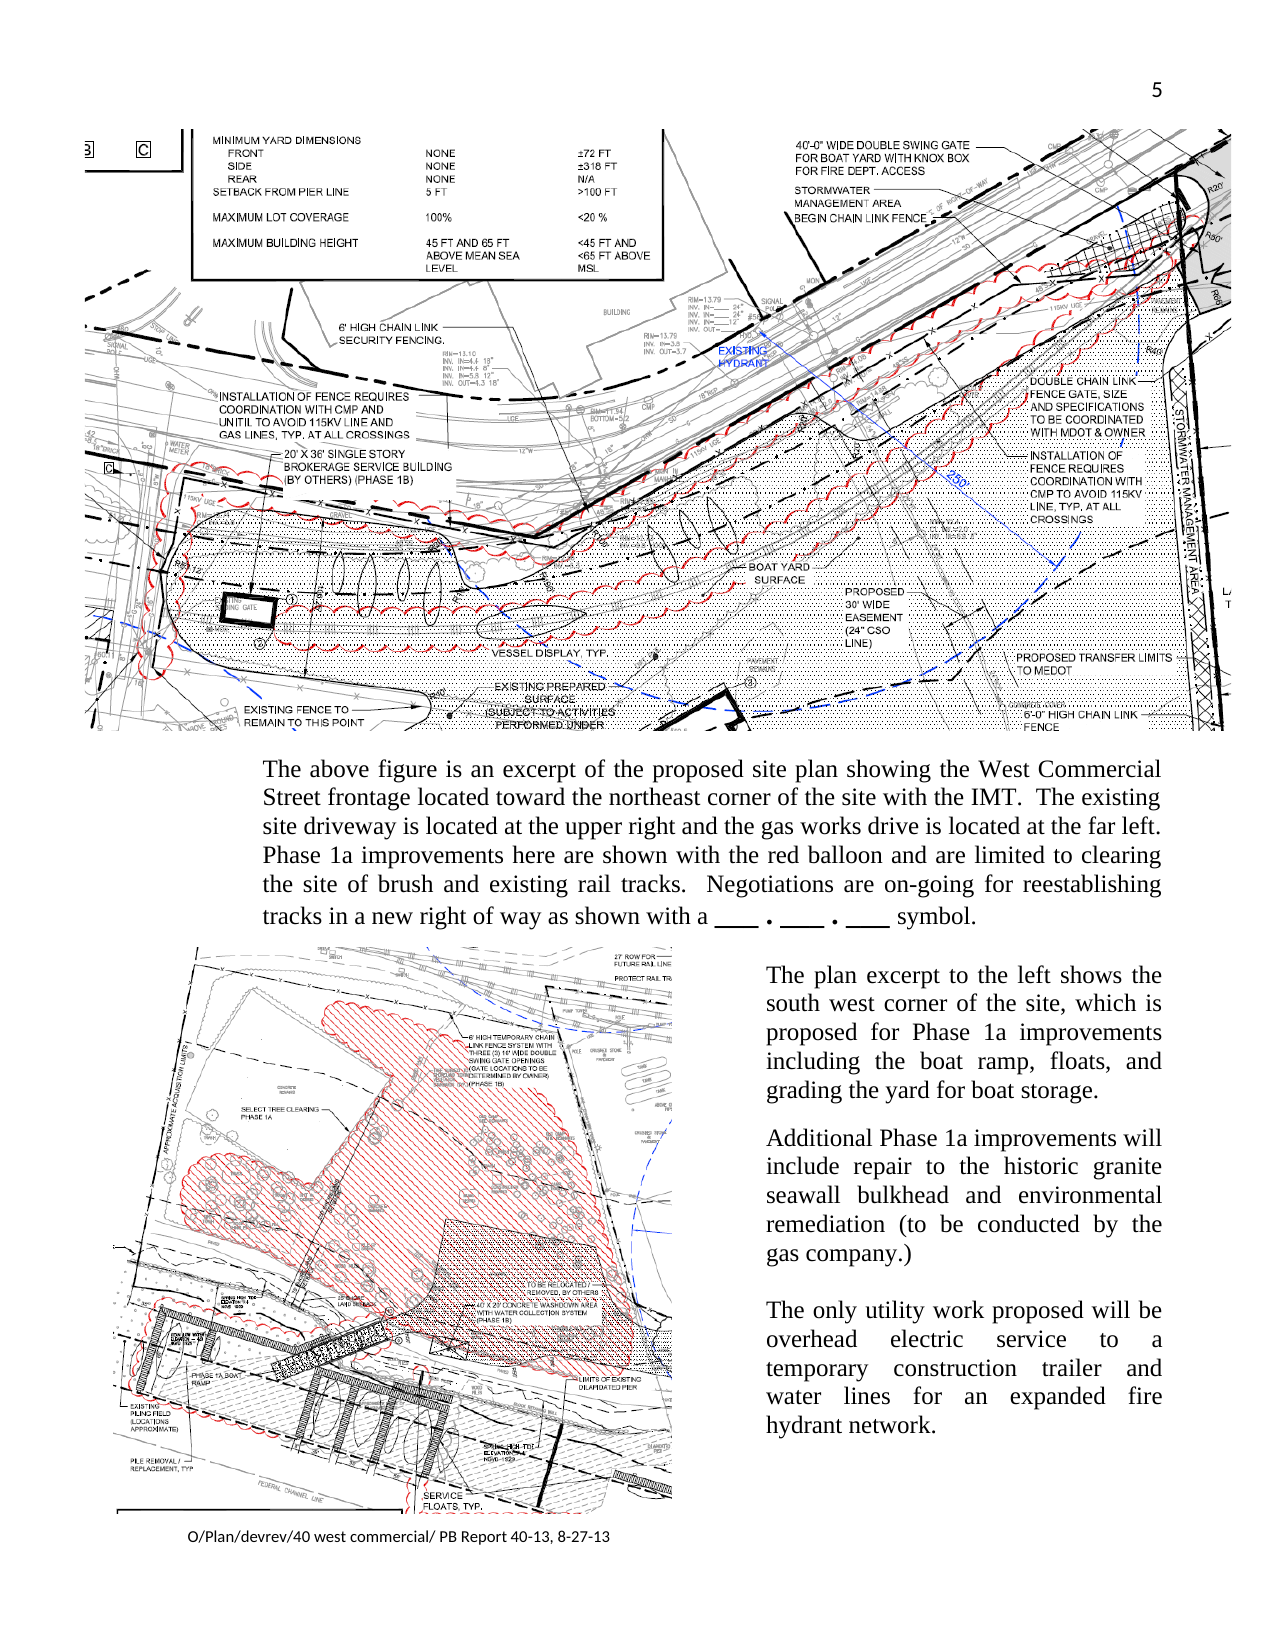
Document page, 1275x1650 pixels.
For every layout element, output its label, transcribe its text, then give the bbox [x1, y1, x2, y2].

text The only utility work proposed will be overhead electric service to a temporary construction trailer and water lines for an expanded fire hydrant network. [672, 1295, 1162, 1439]
text Additional Phase 1a improvements will include repair to the historic granite seawall bulkhead and environmental remediation (to be conducted by the gas company.) [672, 1123, 1162, 1266]
text The above figure is an excerpt of the proposed site plan showing the West Commercial Street frontage located toward the northeast corner of the site with the IMT. The existing site driveway is located at the upper right and the gas works drive is located at the far left. Phase 1a improvements here are shown with the red balloon and are limited to clearing the site of brush and existing rail tracks. Negotiations are on-going for reestablishing tracks in a new right of way as shown with a ___ . ___ . ___ symbol. [262, 731, 1162, 931]
text The plan excerpt to the left shows the south west corner of the site, which is proposed for Phase 1a improvements including the boat ramp, floats, and grading the yard for boat storage. [672, 960, 1162, 1103]
